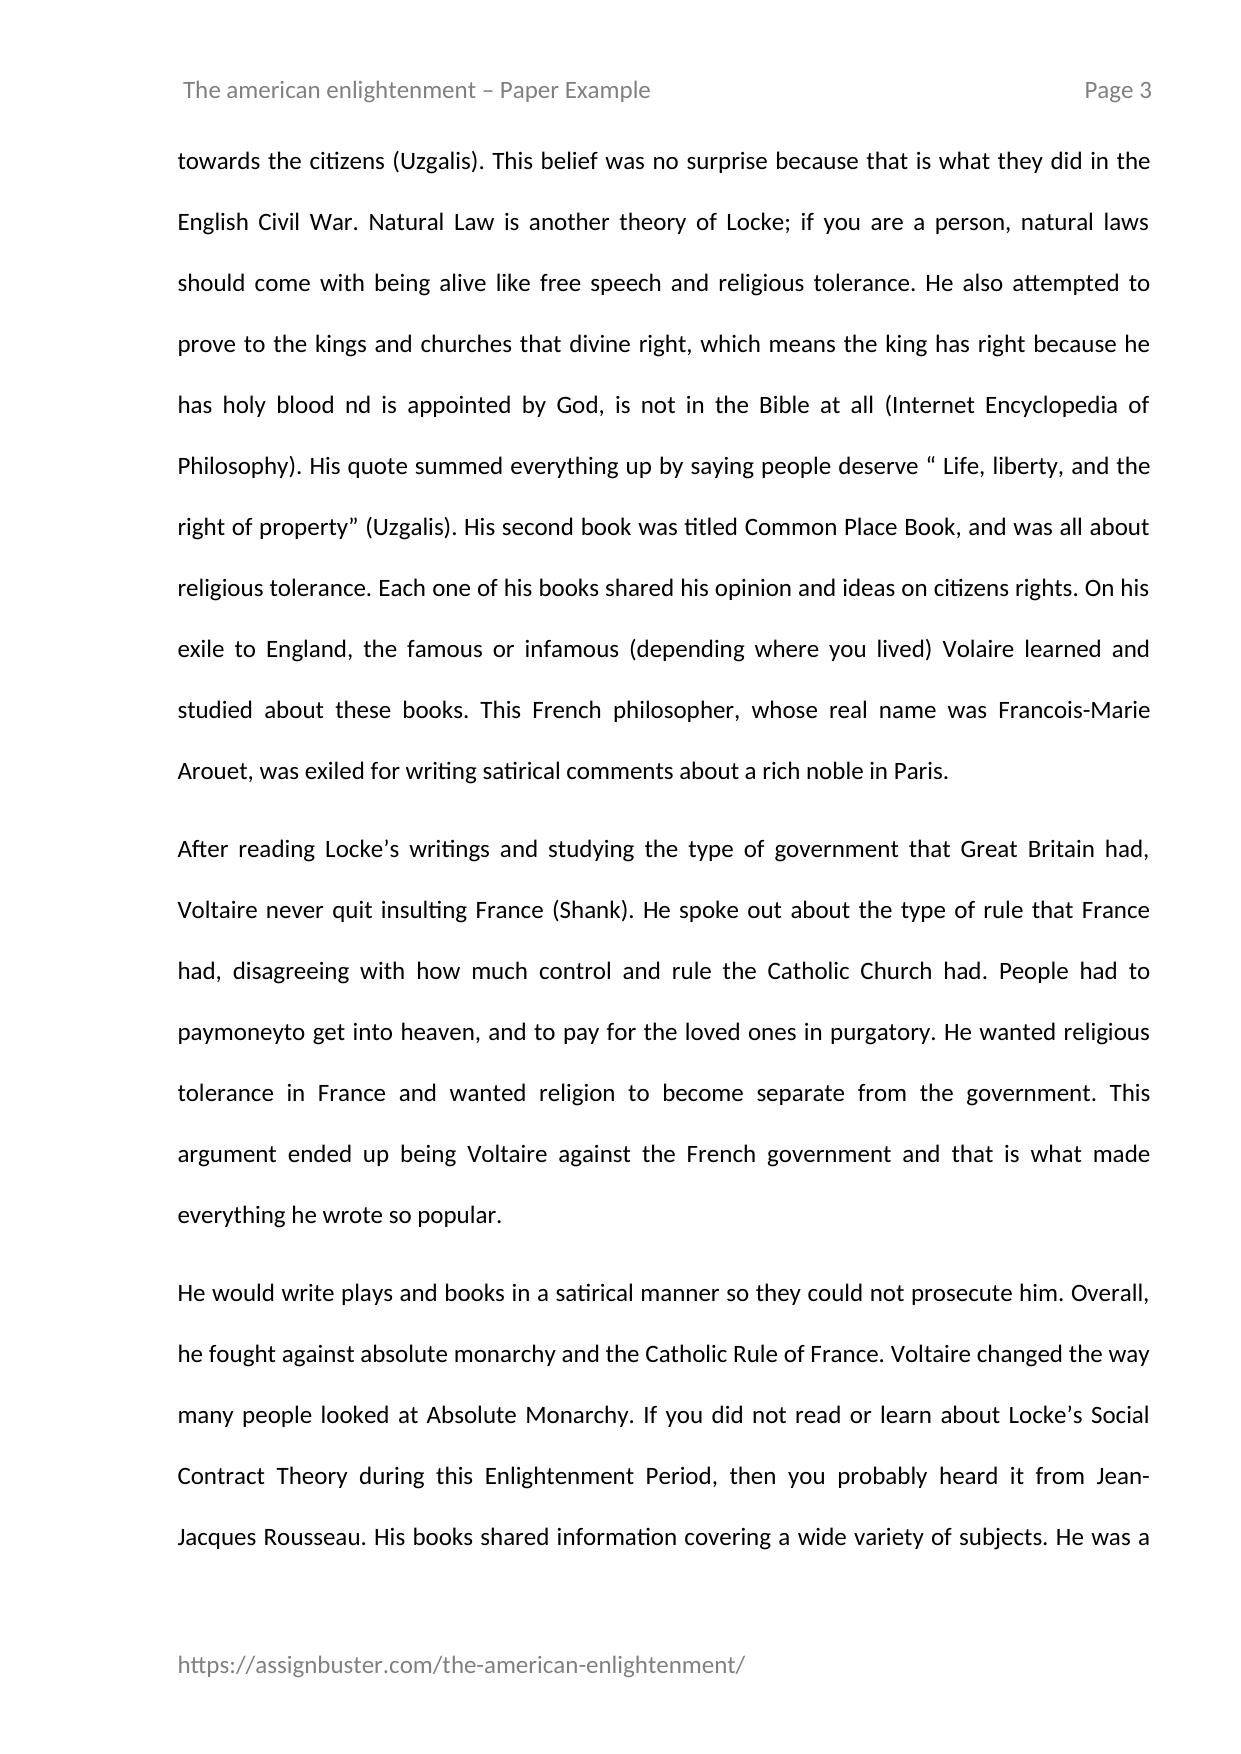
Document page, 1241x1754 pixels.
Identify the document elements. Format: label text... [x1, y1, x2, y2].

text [177, 145, 1152, 786]
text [177, 1277, 1152, 1552]
text After reading Locke’s writings and studying the type of government that Great Britain had, Voltaire never quit insulting France (Shank). He spoke out about the type of rule that France had, disagreeing with how much control and rule the Catholic Church had. People had to paymoneyto get into heaven, and to pay for the loved ones in purgatory. He wanted religious tolerance in France and wanted religion to become separate from the government. This argument ended up being Voltaire against the French government and that is what made everything he wrote so popular. [177, 833, 1152, 1230]
